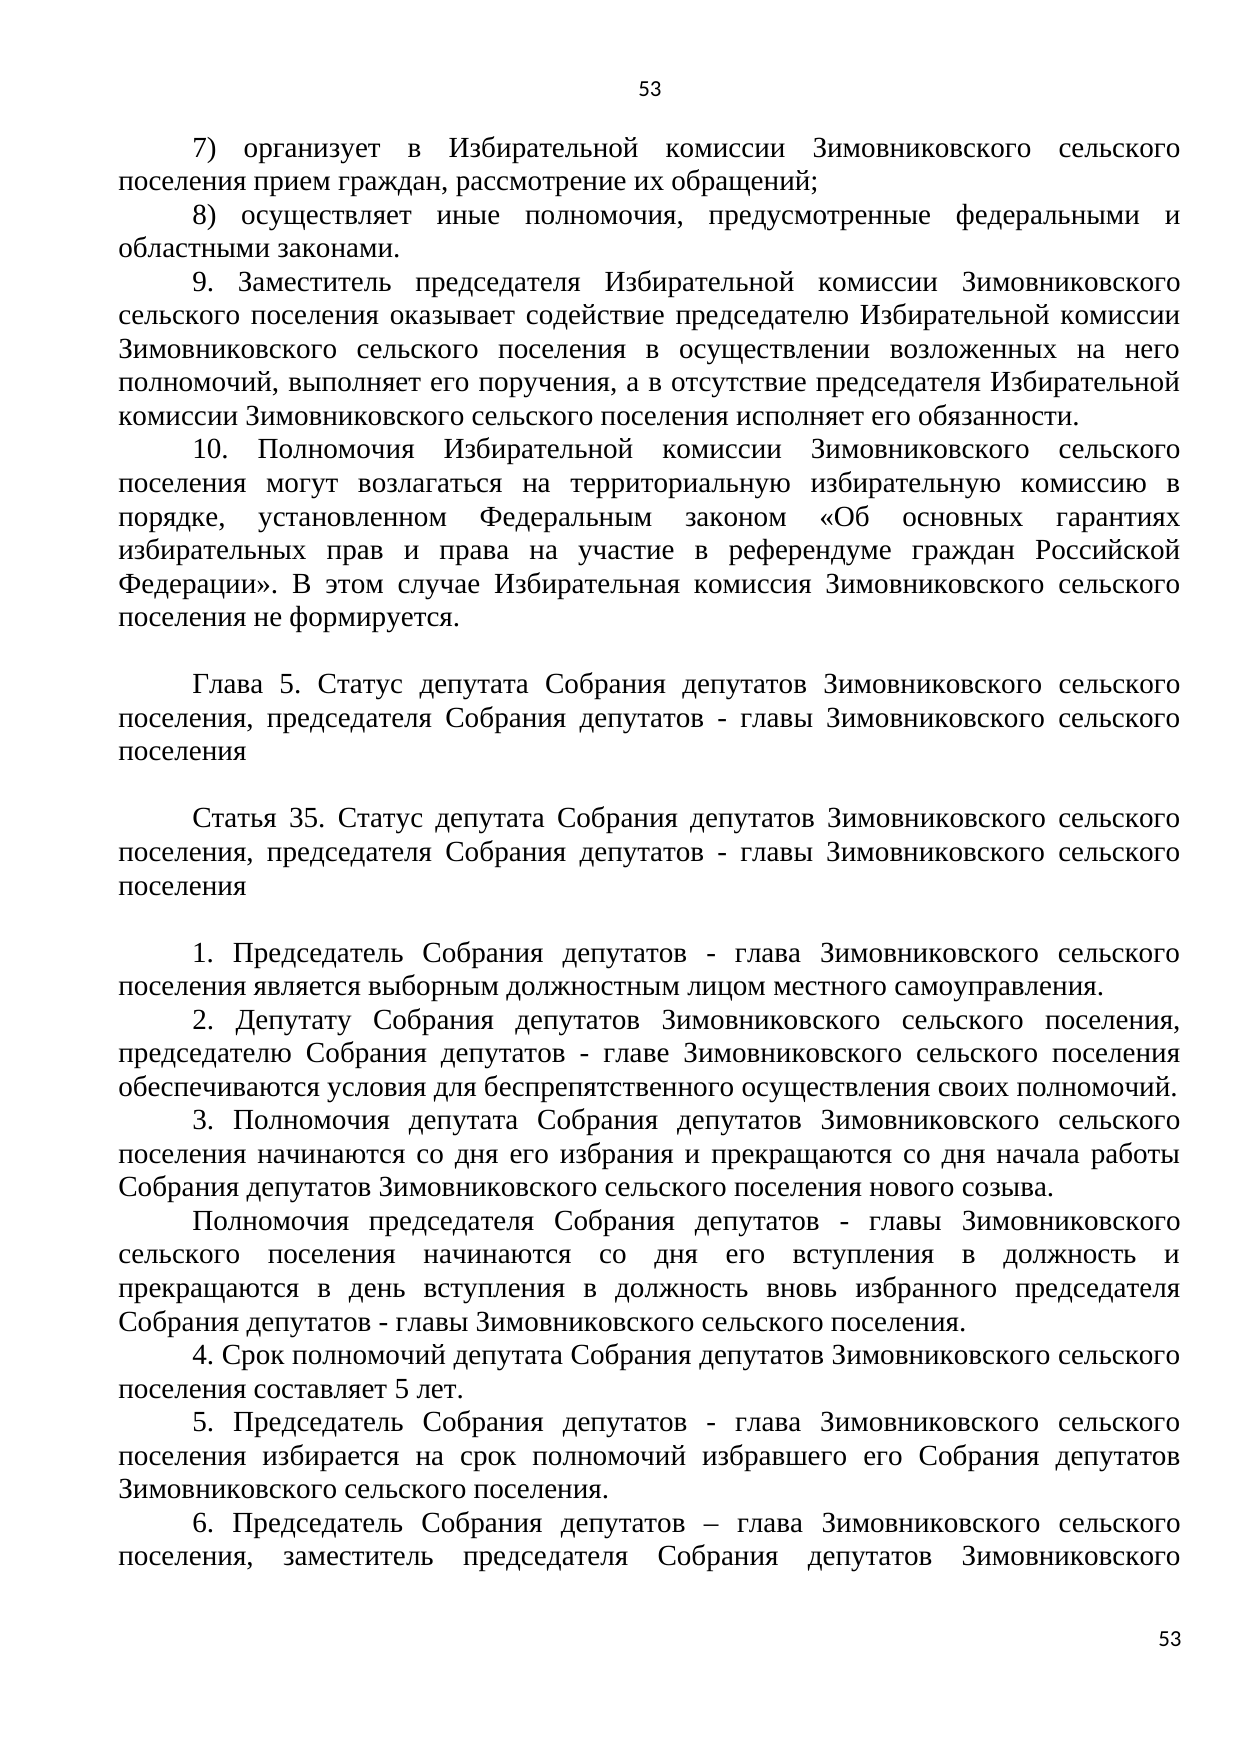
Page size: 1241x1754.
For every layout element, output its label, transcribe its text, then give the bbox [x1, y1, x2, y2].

text 3. Полномочия депутата Собрания депутатов Зимовниковского сельского поселения начинаются со дня его избрания и прекращаются со дня начала работы Собрания депутатов Зимовниковского сельского поселения нового созыва. [118, 1102, 1181, 1203]
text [118, 1505, 1181, 1572]
text 4. Срок полномочий депутата Собрания депутатов Зимовниковского сельского поселения составляет 5 лет. [118, 1337, 1181, 1404]
text Полномочия председателя Собрания депутатов - главы Зимовниковского сельского поселения начинаются со дня его вступления в должность и прекращаются в день вступления в должность вновь избранного председателя Собрания депутатов - главы Зимовниковского сельского поселения. [118, 1203, 1181, 1337]
text 8) осуществляет иные полномочия, предусмотренные федеральными и областными законами. [118, 197, 1181, 264]
text 5. Председатель Собрания депутатов - глава Зимовниковского сельского поселения избирается на срок полномочий избравшего его Собрания депутатов Зимовниковского сельского поселения. [118, 1404, 1181, 1505]
text 2. Депутату Собрания депутатов Зимовниковского сельского поселения, председателю Собрания депутатов - главе Зимовниковского сельского поселения обеспечиваются условия для беспрепятственного осуществления своих полномочий. [118, 1002, 1181, 1102]
text 9. Заместитель председателя Избирательной комиссии Зимовниковского сельского поселения оказывает содействие председателю Избирательной комиссии Зимовниковского сельского поселения в осуществлении возложенных на него полномочий, выполняет его поручения, а в отсутствие председателя Избирательной комиссии Зимовниковского сельского поселения исполняет его обязанности. [118, 264, 1181, 432]
text 7) организует в Избирательной комиссии Зимовниковского сельского поселения прием граждан, рассмотрение их обращений; [118, 130, 1181, 197]
text Глава 5. Статус депутата Собрания депутатов Зимовниковского сельского поселения, председателя Собрания депутатов - главы Зимовниковского сельского поселения [118, 666, 1181, 767]
text Статья 35. Статус депутата Собрания депутатов Зимовниковского сельского поселения, председателя Собрания депутатов - главы Зимовниковского сельского поселения [118, 801, 1181, 901]
text 1. Председатель Собрания депутатов - глава Зимовниковского сельского поселения является выборным должностным лицом местного самоуправления. [118, 935, 1181, 1002]
text 10. Полномочия Избирательной комиссии Зимовниковского сельского поселения могут возлагаться на территориальную избирательную комиссию в порядке, установленном Федеральным законом «Об основных гарантиях избирательных прав и права на участие в референдуме граждан Российской Федерации». В этом случае Избирательная комиссия Зимовниковского сельского поселения не формируется. [118, 432, 1181, 633]
